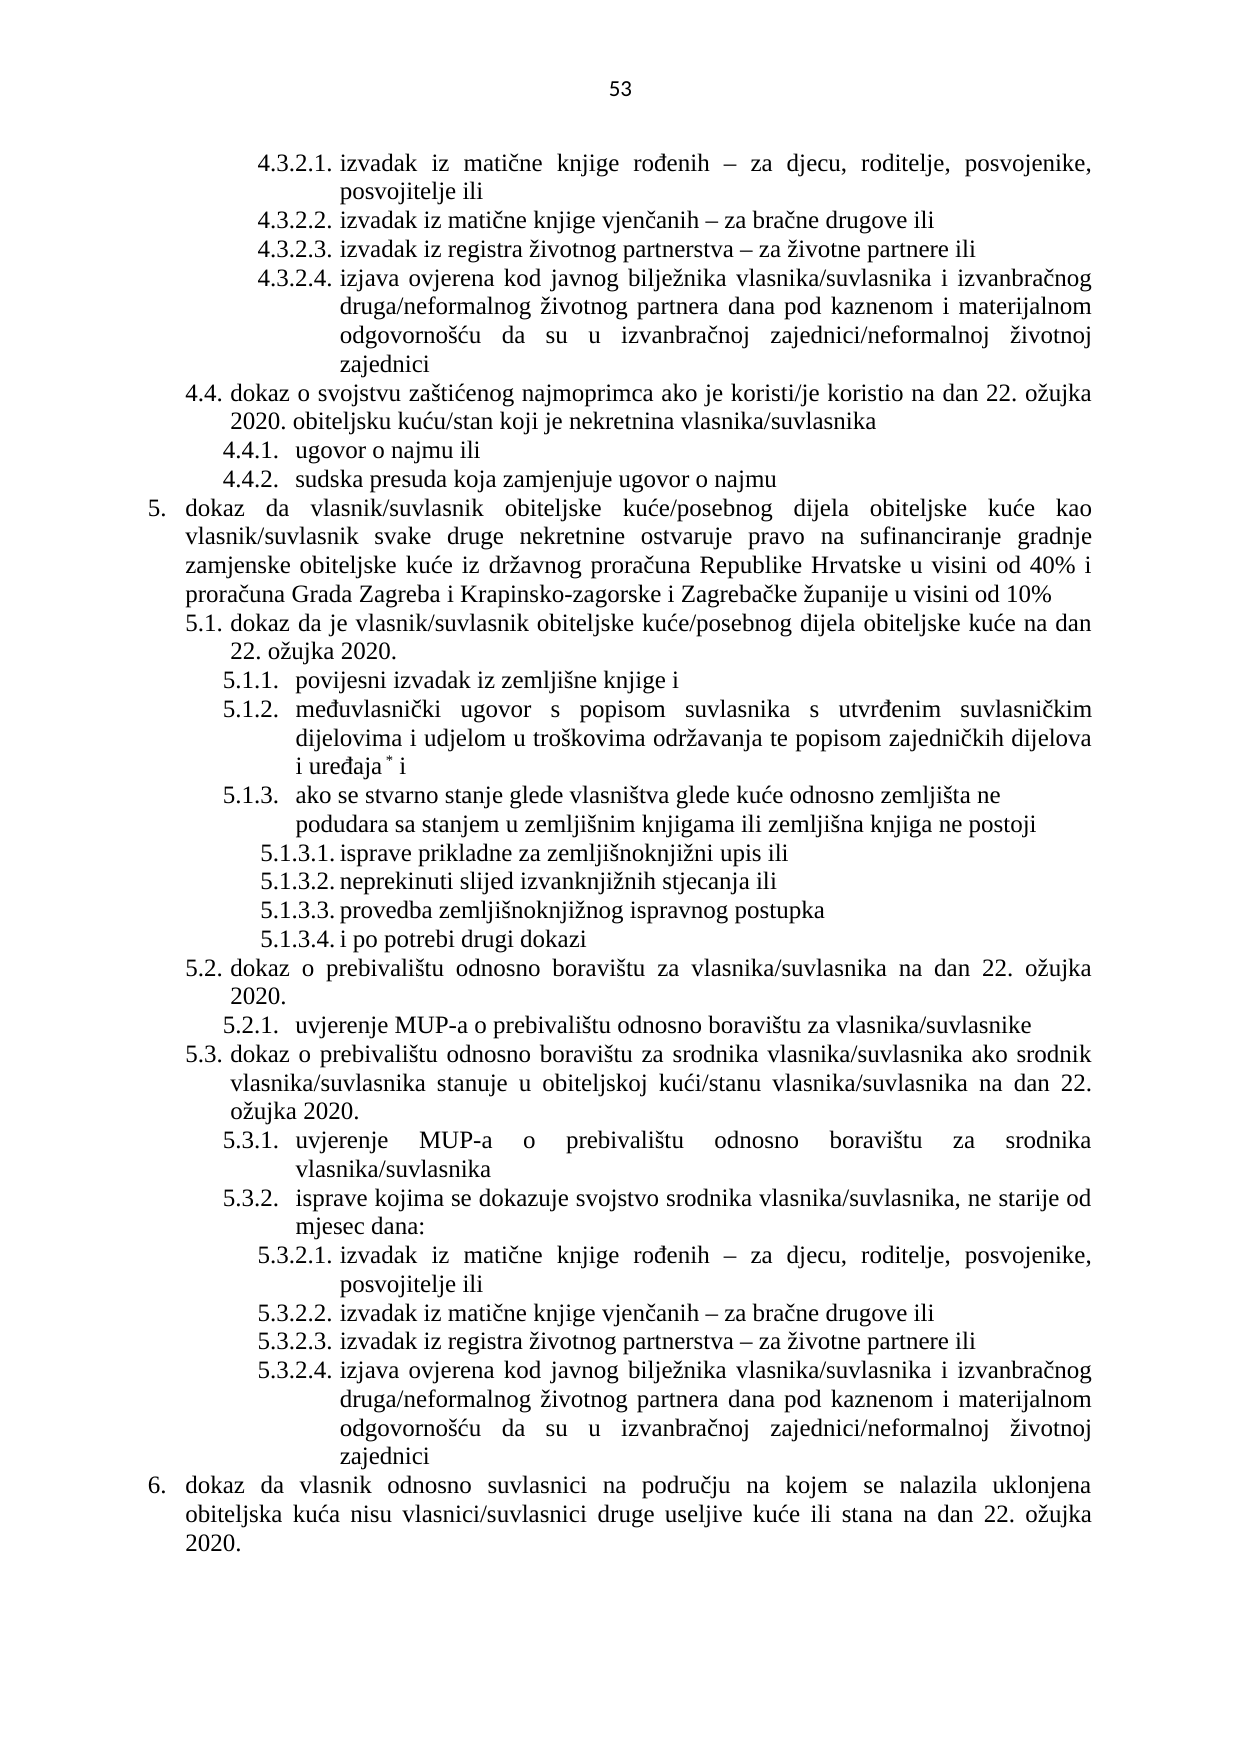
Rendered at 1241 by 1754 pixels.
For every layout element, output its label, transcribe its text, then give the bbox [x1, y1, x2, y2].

list izjava ovjerena kod javnog bilježnika vlasnika/suvlasnika i izvanbračnog druga/neformalnog životnog partnera dana pod kaznenom i materijalnom odgovornošću da su u izvanbračnoj zajednici/neformalnoj životnoj zajednici [257, 1355, 1093, 1470]
list provedba zemljišnoknjižnog ispravnog postupka [260, 895, 1093, 924]
list izvadak iz registra životnog partnerstva – za životne partnere ili [257, 1326, 1093, 1355]
list uvjerenje MUP-a o prebivalištu odnosno boravištu za srodnika vlasnika/suvlasnika [223, 1125, 1093, 1183]
list isprave kojima se dokazuje svojstvo srodnika vlasnika/suvlasnika, ne starije od mjesec dana: [223, 1183, 1093, 1240]
list isprave prikladne za zemljišnoknjižni upis ili [260, 838, 1093, 866]
list izvadak iz matične knjige vjenčanih – za bračne drugove ili [257, 1298, 1093, 1326]
list izvadak iz matične knjige rođenih – za djecu, roditelje, posvojenike, posvojitelje ili [257, 1240, 1093, 1298]
list dokaz o prebivalištu odnosno boravištu za vlasnika/suvlasnika na dan 22. ožujka 2020. [185, 953, 1093, 1010]
list dokaz o prebivalištu odnosno boravištu za srodnika vlasnika/suvlasnika ako srodnik vlasnika/suvlasnika stanuje u obiteljskoj kući/stanu vlasnika/suvlasnika na dan 22. ožujka 2020. [185, 1039, 1093, 1125]
list izvadak iz matične knjige rođenih – za djecu, roditelje, posvojenike, posvojitelje ili [257, 148, 1093, 205]
list izjava ovjerena kod javnog bilježnika vlasnika/suvlasnika i izvanbračnog druga/neformalnog životnog partnera dana pod kaznenom i materijalnom odgovornošću da su u izvanbračnoj zajednici/neformalnoj životnoj zajednici [257, 263, 1093, 378]
list sudska presuda koja zamjenjuje ugovor o najmu [223, 464, 1093, 493]
list dokaz da vlasnik odnosno suvlasnici na području na kojem se nalazila uklonjena obiteljska kuća nisu vlasnici/suvlasnici druge useljive kuće ili stana na dan 22. ožujka 2020. [148, 1470, 1093, 1556]
list dokaz da je vlasnik/suvlasnik obiteljske kuće/posebnog dijela obiteljske kuće na dan 22. ožujka 2020. [185, 608, 1093, 665]
list ugovor o najmu ili [223, 435, 1093, 464]
list dokaz da vlasnik/suvlasnik obiteljske kuće/posebnog dijela obiteljske kuće kao vlasnik/suvlasnik svake druge nekretnine ostvaruje pravo na sufinanciranje gradnje zamjenske obiteljske kuće iz državnog proračuna Republike Hrvatske u visini od 40% i proračuna Grada Zagreba i Krapinsko-zagorske i Zagrebačke županije u visini od 10% [148, 493, 1093, 608]
list dokaz o svojstvu zaštićenog najmoprimca ako je koristi/je koristio na dan 22. ožujka 2020. obiteljsku kuću/stan koji je nekretnina vlasnika/suvlasnika [185, 378, 1093, 435]
list izvadak iz registra životnog partnerstva – za životne partnere ili [257, 234, 1093, 263]
list neprekinuti slijed izvanknjižnih stjecanja ili [260, 866, 1093, 895]
list i po potrebi drugi dokazi [260, 924, 1093, 953]
list povijesni izvadak iz zemljišne knjige i [223, 665, 1093, 694]
list međuvlasnički ugovor s popisom suvlasnika s utvrđenim suvlasničkim dijelovima i udjelom u troškovima održavanja te popisom zajedničkih dijelova i uređaja * i [223, 694, 1093, 780]
list uvjerenje MUP-a o prebivalištu odnosno boravištu za vlasnika/suvlasnike [223, 1010, 1093, 1039]
list izvadak iz matične knjige vjenčanih – za bračne drugove ili [257, 205, 1093, 234]
list ako se stvarno stanje glede vlasništva glede kuće odnosno zemljišta ne podudara sa stanjem u zemljišnim knjigama ili zemljišna knjiga ne postoji [223, 780, 1093, 838]
